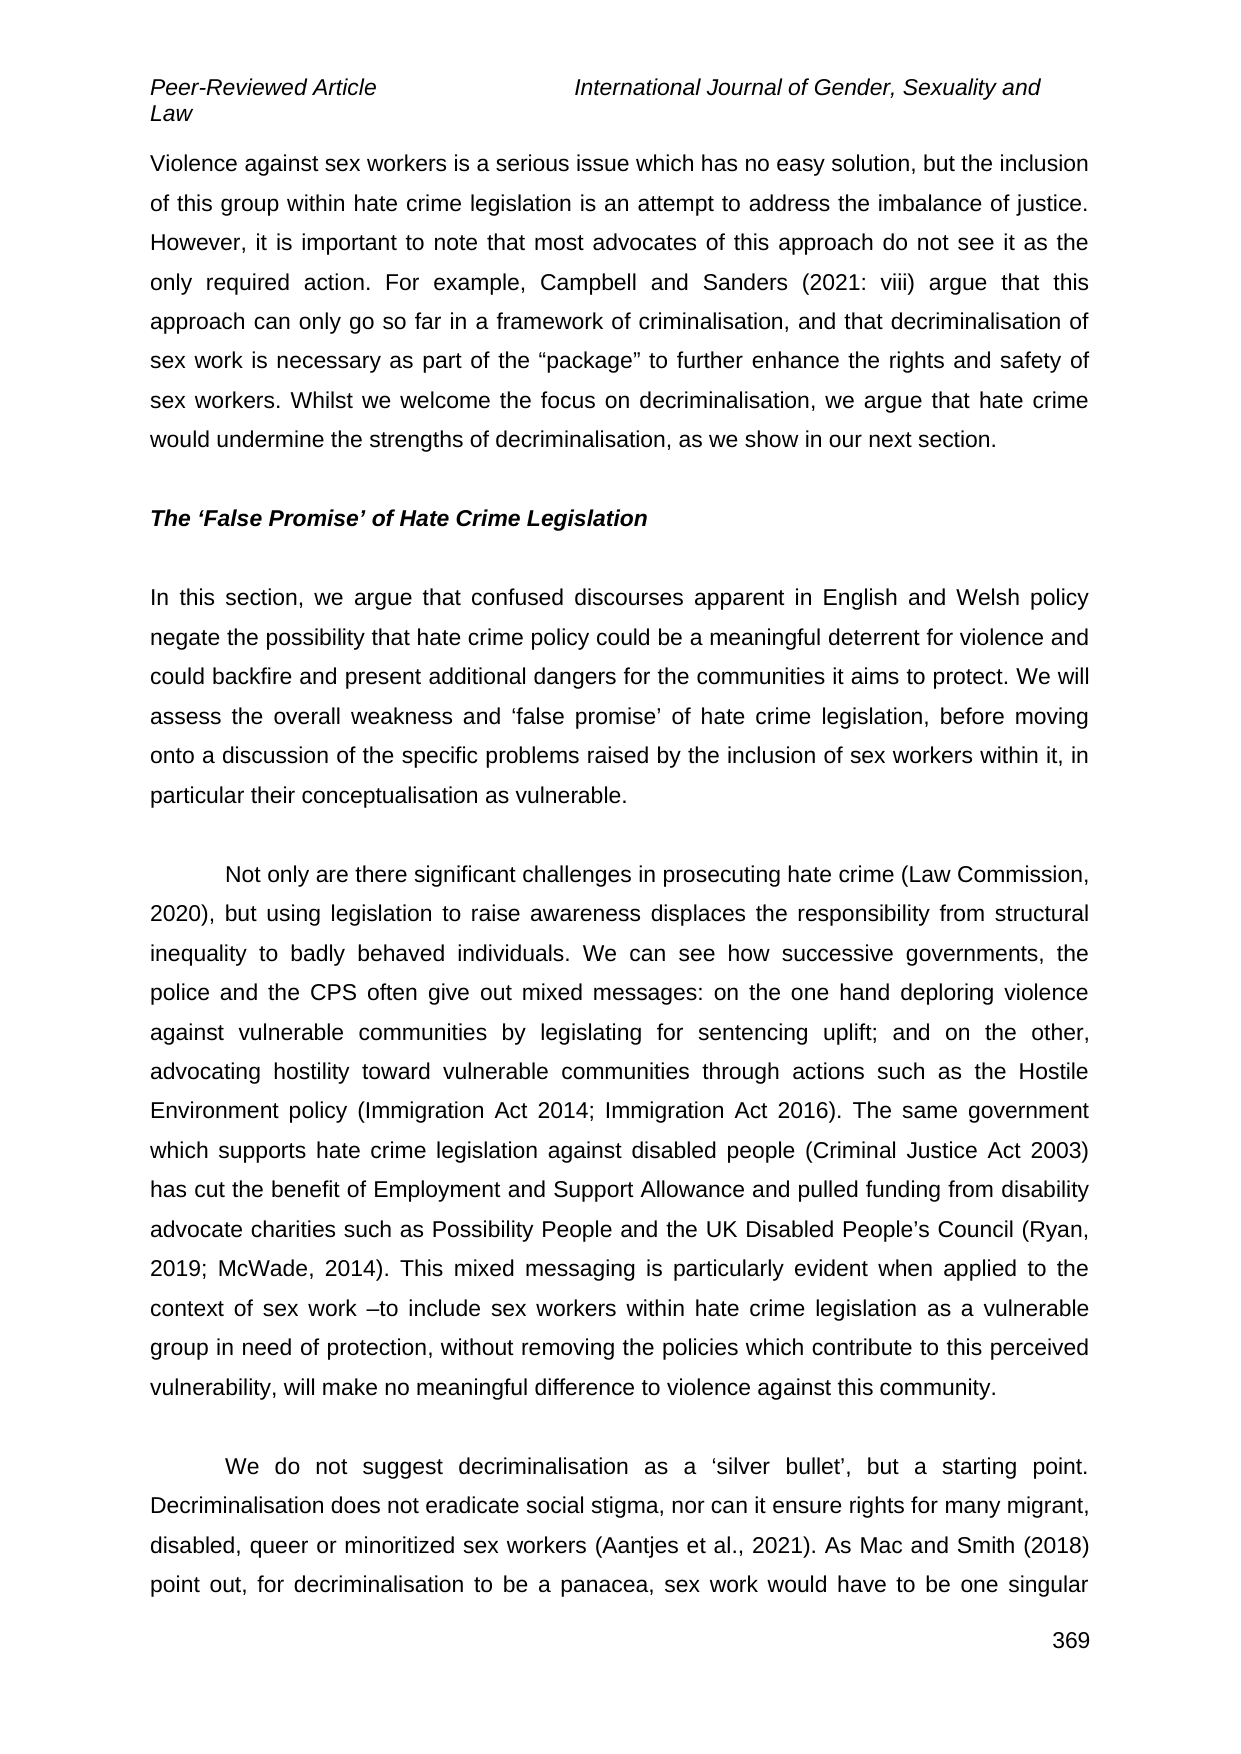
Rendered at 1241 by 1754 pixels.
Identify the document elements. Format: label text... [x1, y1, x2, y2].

title Not only are there significant challenges in prosecuting hate crime (Law Commission, 2020), but using legislation to raise awareness displaces the responsibility from structural inequality to badly behaved individuals. We can see how successive governments, the police and the CPS often give out mixed messages: on the one hand deploring violence against vulnerable communities by legislating for sentencing uplift; and on the other, advocating hostility toward vulnerable communities through actions such as the Hostile Environment policy (Immigration Act 2014; Immigration Act 2016). The same government which supports hate crime legislation against disabled people (Criminal Justice Act 2003) has cut the benefit of Employment and Support Allowance and pulled funding from disability advocate charities such as Possibility People and the UK Disabled People’s Council (Ryan, 2019; McWade, 2014). This mixed messaging is particularly evident when applied to the context of sex work –to include sex workers within hate crime legislation as a vulnerable group in need of protection, without removing the policies which contribute to this perceived vulnerability, will make no meaningful difference to violence against this community. [150, 861, 1090, 1400]
title In this section, we argue that confused discourses apparent in English and Welsh policy negate the possibility that hate crime policy could be a meaningful deterrent for violence and could backfire and present additional dangers for the communities it aims to protect. We will assess the overall weakness and ‘false promise’ of hate crime legislation, before moving onto a discussion of the specific problems raised by the inclusion of sex workers within it, in particular their conceptualisation as vulnerable. [150, 584, 1090, 808]
title The ‘False Promise’ of Hate Crime Legislation [150, 505, 1090, 532]
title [150, 1453, 1090, 1598]
title Violence against sex workers is a serious issue which has no easy solution, but the inclusion of this group within hate crime legislation is an attempt to address the imbalance of justice. However, it is important to note that most advocates of this approach do not see it as the only required action. For example, Campbell and Sanders (2021: viii) argue that this approach can only go so far in a framework of criminalisation, and that decriminalisation of sex work is necessary as part of the “package” to further enhance the rights and safety of sex workers. Whilst we welcome the focus on decriminalisation, we argue that hate crime would undermine the strengths of decriminalisation, as we show in our next section. [150, 150, 1090, 453]
